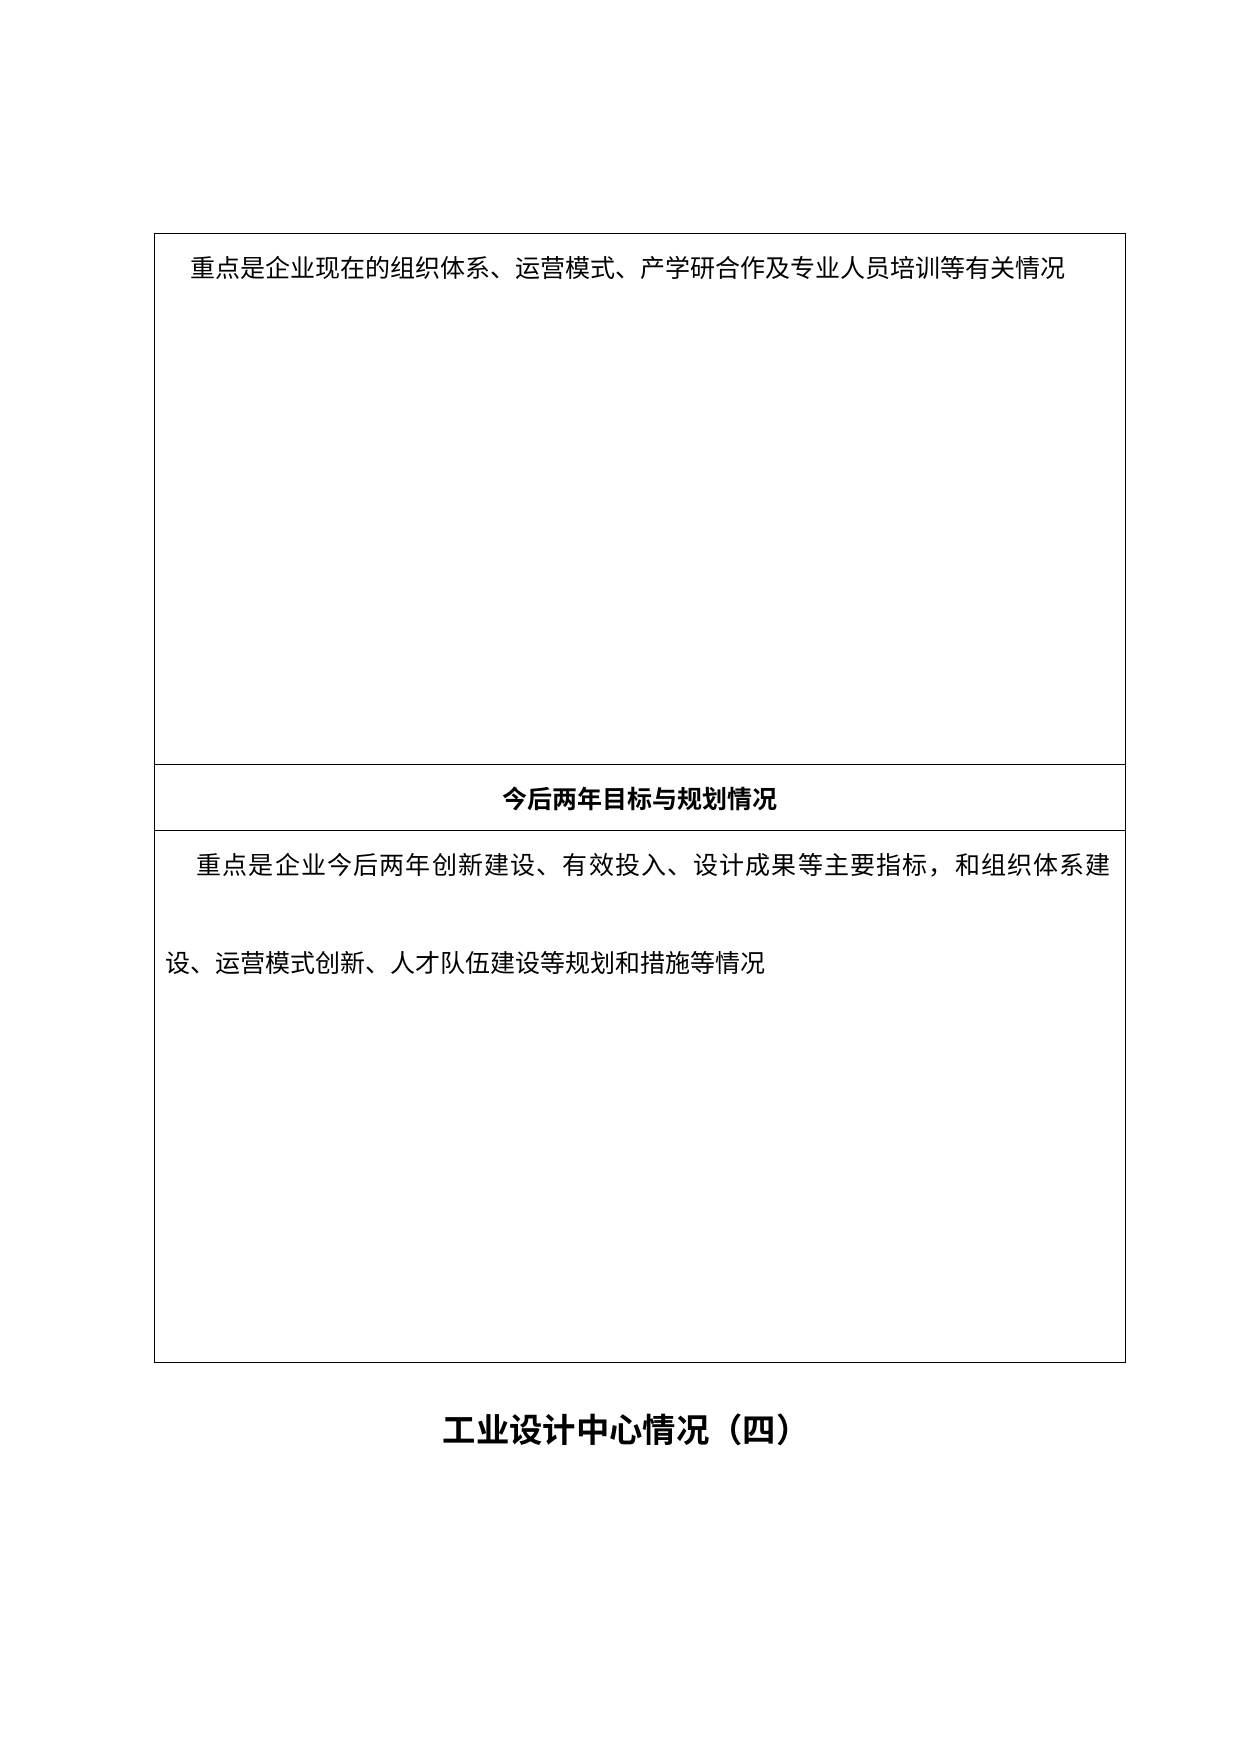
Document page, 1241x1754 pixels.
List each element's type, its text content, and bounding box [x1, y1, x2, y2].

table_cell 重点是企业现在的组织体系、运营模式、产学研合作及专业人员培训等有关情况 [155, 234, 1125, 764]
table_cell 重点是企业今后两年创新建设、有效投入、设计成果等主要指标，和组织体系建设、运营模式创新、人才队伍建设等规划和措施等情况 [155, 831, 1125, 1362]
table_cell 今后两年目标与规划情况 [155, 765, 1125, 830]
text 工业设计中心情况（四） [165, 1395, 1087, 1460]
